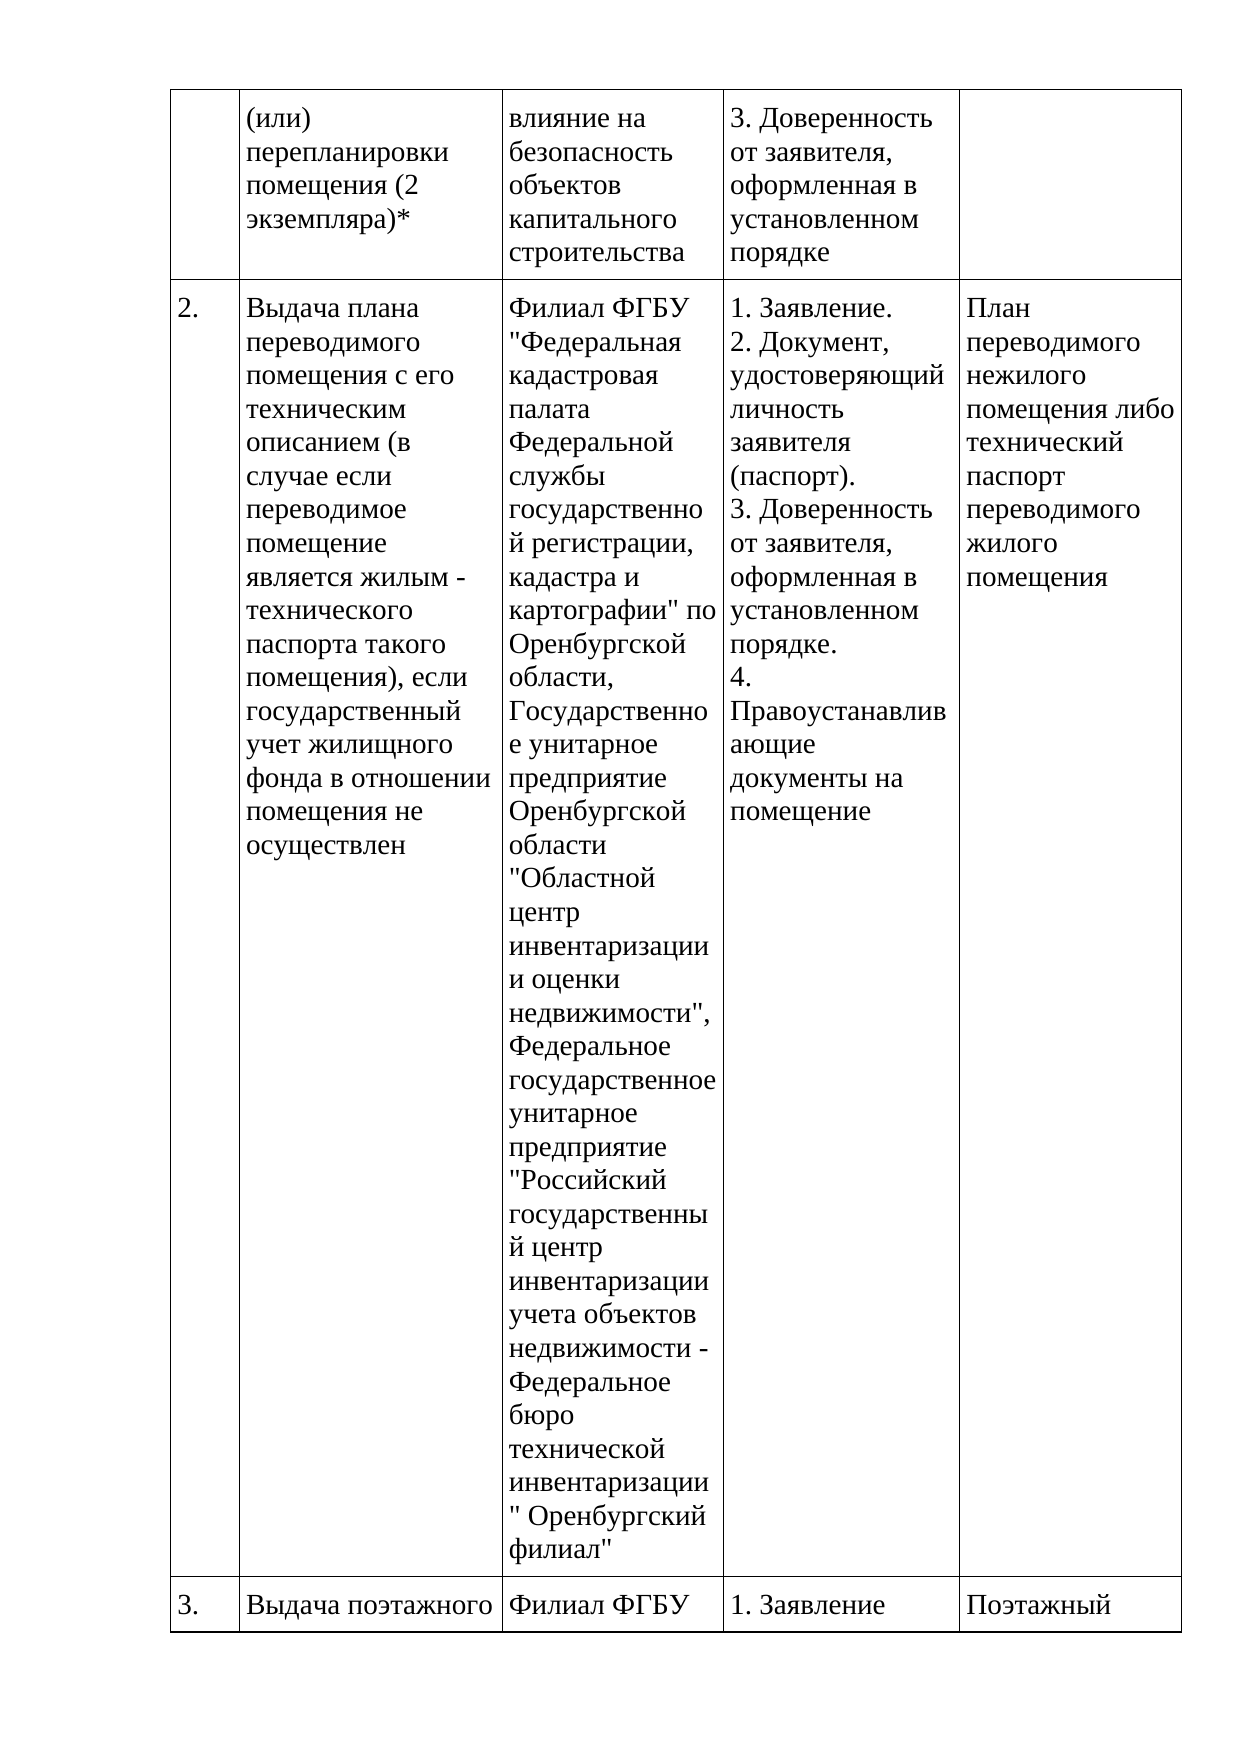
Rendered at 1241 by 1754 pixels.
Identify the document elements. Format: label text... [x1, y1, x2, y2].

table_cell 2. [171, 280, 239, 1576]
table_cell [960, 1577, 1181, 1631]
table_cell 1. [171, 90, 239, 279]
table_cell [960, 90, 1181, 279]
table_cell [240, 1577, 502, 1631]
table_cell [240, 90, 502, 279]
table_cell Филиал ФГБУ "Федеральная кадастровая палата Федеральной службы государственной регистрации, кадастра и картографии" по Оренбургской области, Государственное унитарное предприятие Оренбургской области "Областной центр инвентаризации и оценки недвижимости", Федеральное государственное унитарное предприятие "Российский государственный центр инвентаризации учета объектов недвижимости - Федеральное бюро технической инвентаризации" Оренбургский филиал" [503, 280, 723, 1576]
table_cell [503, 90, 723, 279]
table_cell План переводимого нежилого помещения либо технический паспорт переводимого жилого помещения [960, 280, 1181, 1576]
table_cell Выдача плана переводимого помещения с его техническим описанием (в случае если переводимое помещение является жилым - технического паспорта такого помещения), если государственный учет жилищного фонда в отношении помещения не осуществлен [240, 280, 502, 1576]
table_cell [503, 1577, 723, 1631]
table_cell 3. [171, 1577, 239, 1631]
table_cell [724, 90, 959, 279]
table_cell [724, 1577, 959, 1631]
table_cell 1. Заявление. 2. Документ, удостоверяющий личность заявителя (паспорт). 3. Доверенность от заявителя, оформленная в установленном порядке. 4. Правоустанавливающие документы на помещение [724, 280, 959, 1576]
